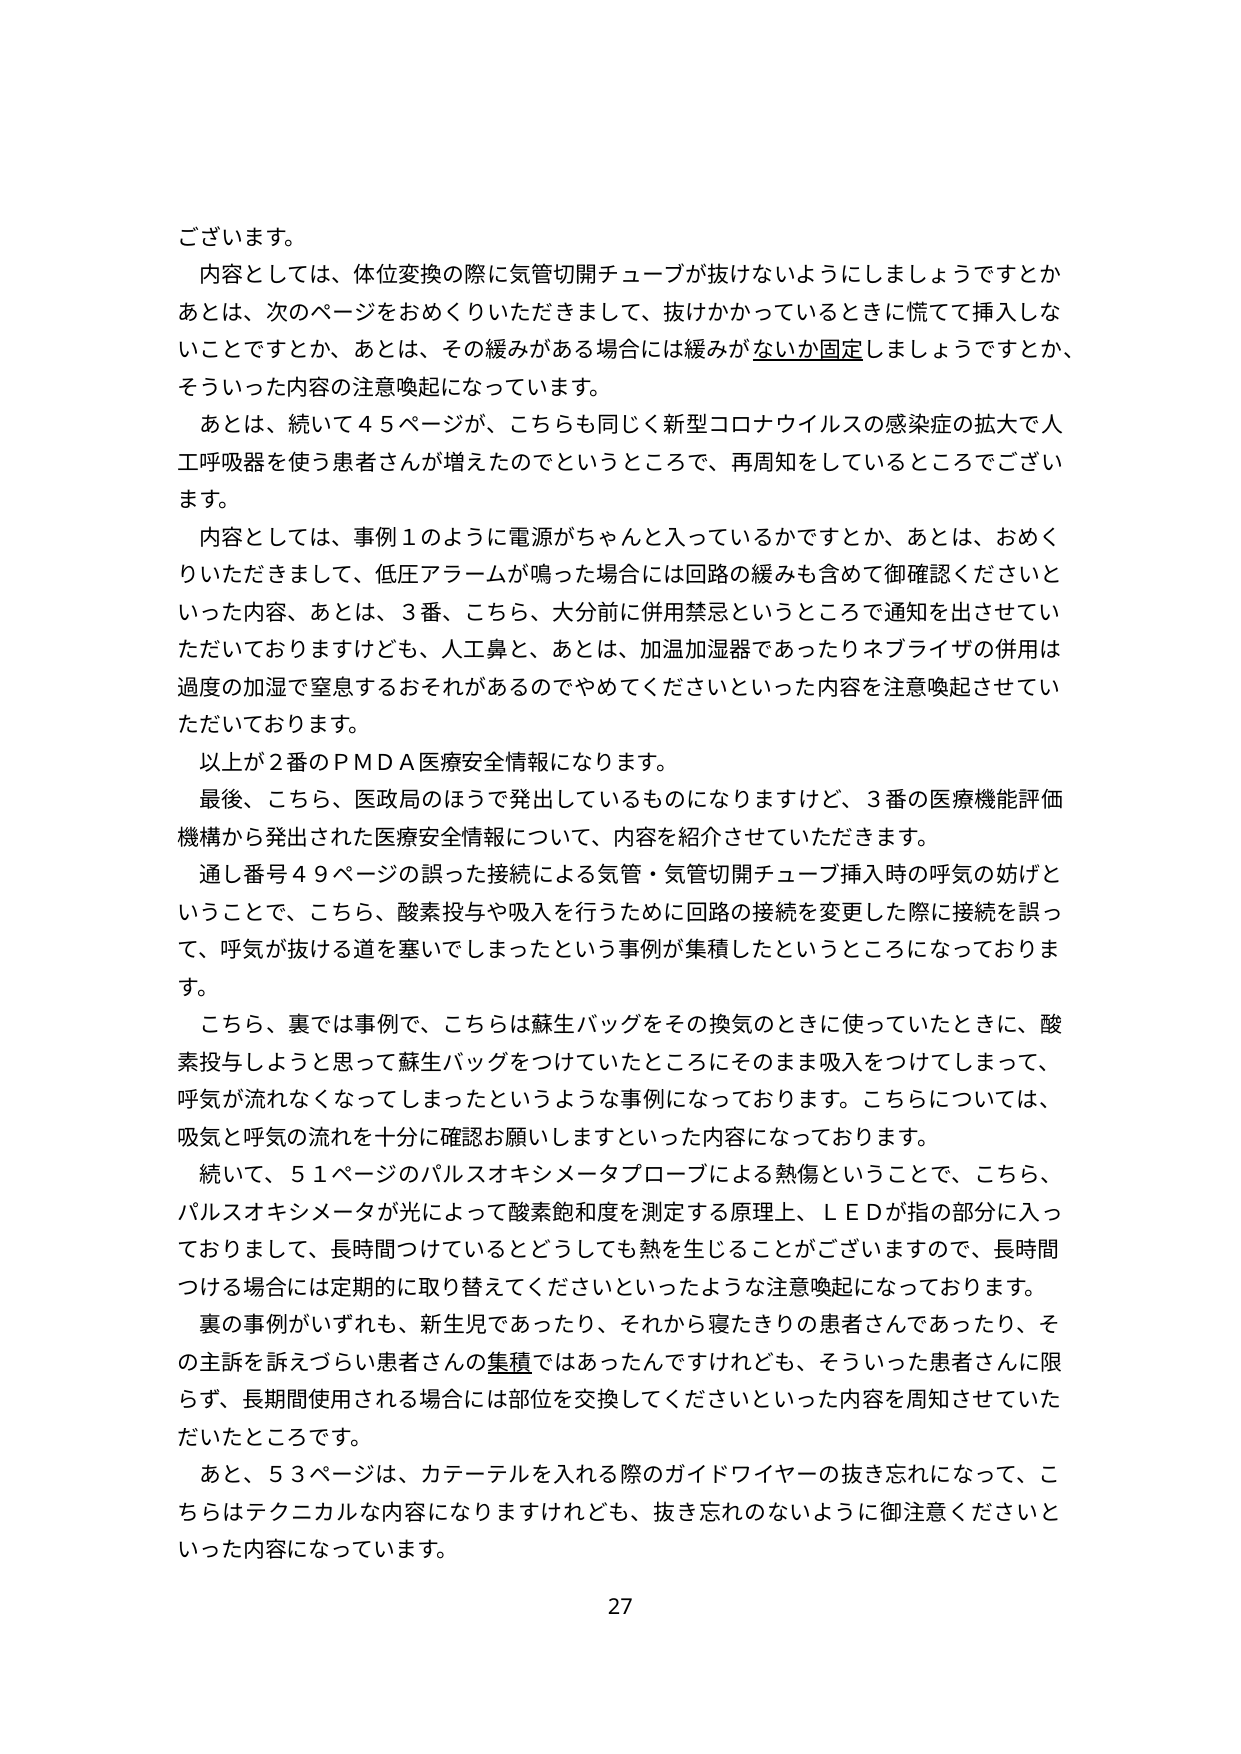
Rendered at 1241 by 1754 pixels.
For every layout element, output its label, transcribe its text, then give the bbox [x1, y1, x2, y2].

text 通し番号４９ページの誤った接続による気管・気管切開チューブ挿入時の呼気の妨げということで、こちら、酸素投与や吸入を行うために回路の接続を変更した際に接続を誤って、呼気が抜ける道を塞いでしまったという事例が集積したというところになっております。 [177, 854, 1063, 1004]
text 続いて、５１ページのパルスオキシメータプローブによる熱傷ということで、こちら、パルスオキシメータが光によって酸素飽和度を測定する原理上、ＬＥＤが指の部分に入っておりまして、長時間つけているとどうしても熱を生じることがございますので、長時間つける場合には定期的に取り替えてくださいといったような注意喚起になっております。 [177, 1154, 1063, 1304]
text こちら、裏では事例で、こちらは蘇生バッグをその換気のときに使っていたときに、酸素投与しようと思って蘇生バッグをつけていたところにそのまま吸入をつけてしまって、呼気が流れなくなってしまったというような事例になっております。こちらについては、吸気と呼気の流れを十分に確認お願いしますといった内容になっております。 [177, 1004, 1063, 1154]
text あと、５３ページは、カテーテルを入れる際のガイドワイヤーの抜き忘れになって、こちらはテクニカルな内容になりますけれども、抜き忘れのないように御注意くださいといった内容になっています。 [177, 1454, 1063, 1567]
text 最後、こちら、医政局のほうで発出しているものになりますけど、３番の医療機能評価機構から発出された医療安全情報について、内容を紹介させていただきます。 [177, 779, 1063, 854]
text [177, 217, 1063, 254]
text あとは、続いて４５ページが、こちらも同じく新型コロナウイルスの感染症の拡大で人工呼吸器を使う患者さんが増えたのでというところで、再周知をしているところでございます。 [177, 404, 1063, 517]
text 以上が２番のＰＭＤＡ医療安全情報になります。 [177, 742, 1063, 779]
text 裏の事例がいずれも、新生児であったり、それから寝たきりの患者さんであったり、その主訴を訴えづらい患者さんの集積ではあったんですけれども、そういった患者さんに限らず、長期間使用される場合には部位を交換してくださいといった内容を周知させていただいたところです。 [177, 1304, 1063, 1454]
text 内容としては、体位変換の際に気管切開チューブが抜けないようにしましょうですとか、あとは、次のページをおめくりいただきまして、抜けかかっているときに慌てて挿入しないことですとか、あとは、その緩みがある場合には緩みがないか固定しましょうですとか、そういった内容の注意喚起になっています。 [177, 254, 1063, 404]
text 内容としては、事例１のように電源がちゃんと入っているかですとか、あとは、おめくりいただきまして、低圧アラームが鳴った場合には回路の緩みも含めて御確認くださいといった内容、あとは、３番、こちら、大分前に併用禁忌というところで通知を出させていただいておりますけども、人工鼻と、あとは、加温加湿器であったりネブライザの併用は、過度の加湿で窒息するおそれがあるのでやめてくださいといった内容を注意喚起させていただいております。 [177, 517, 1063, 742]
